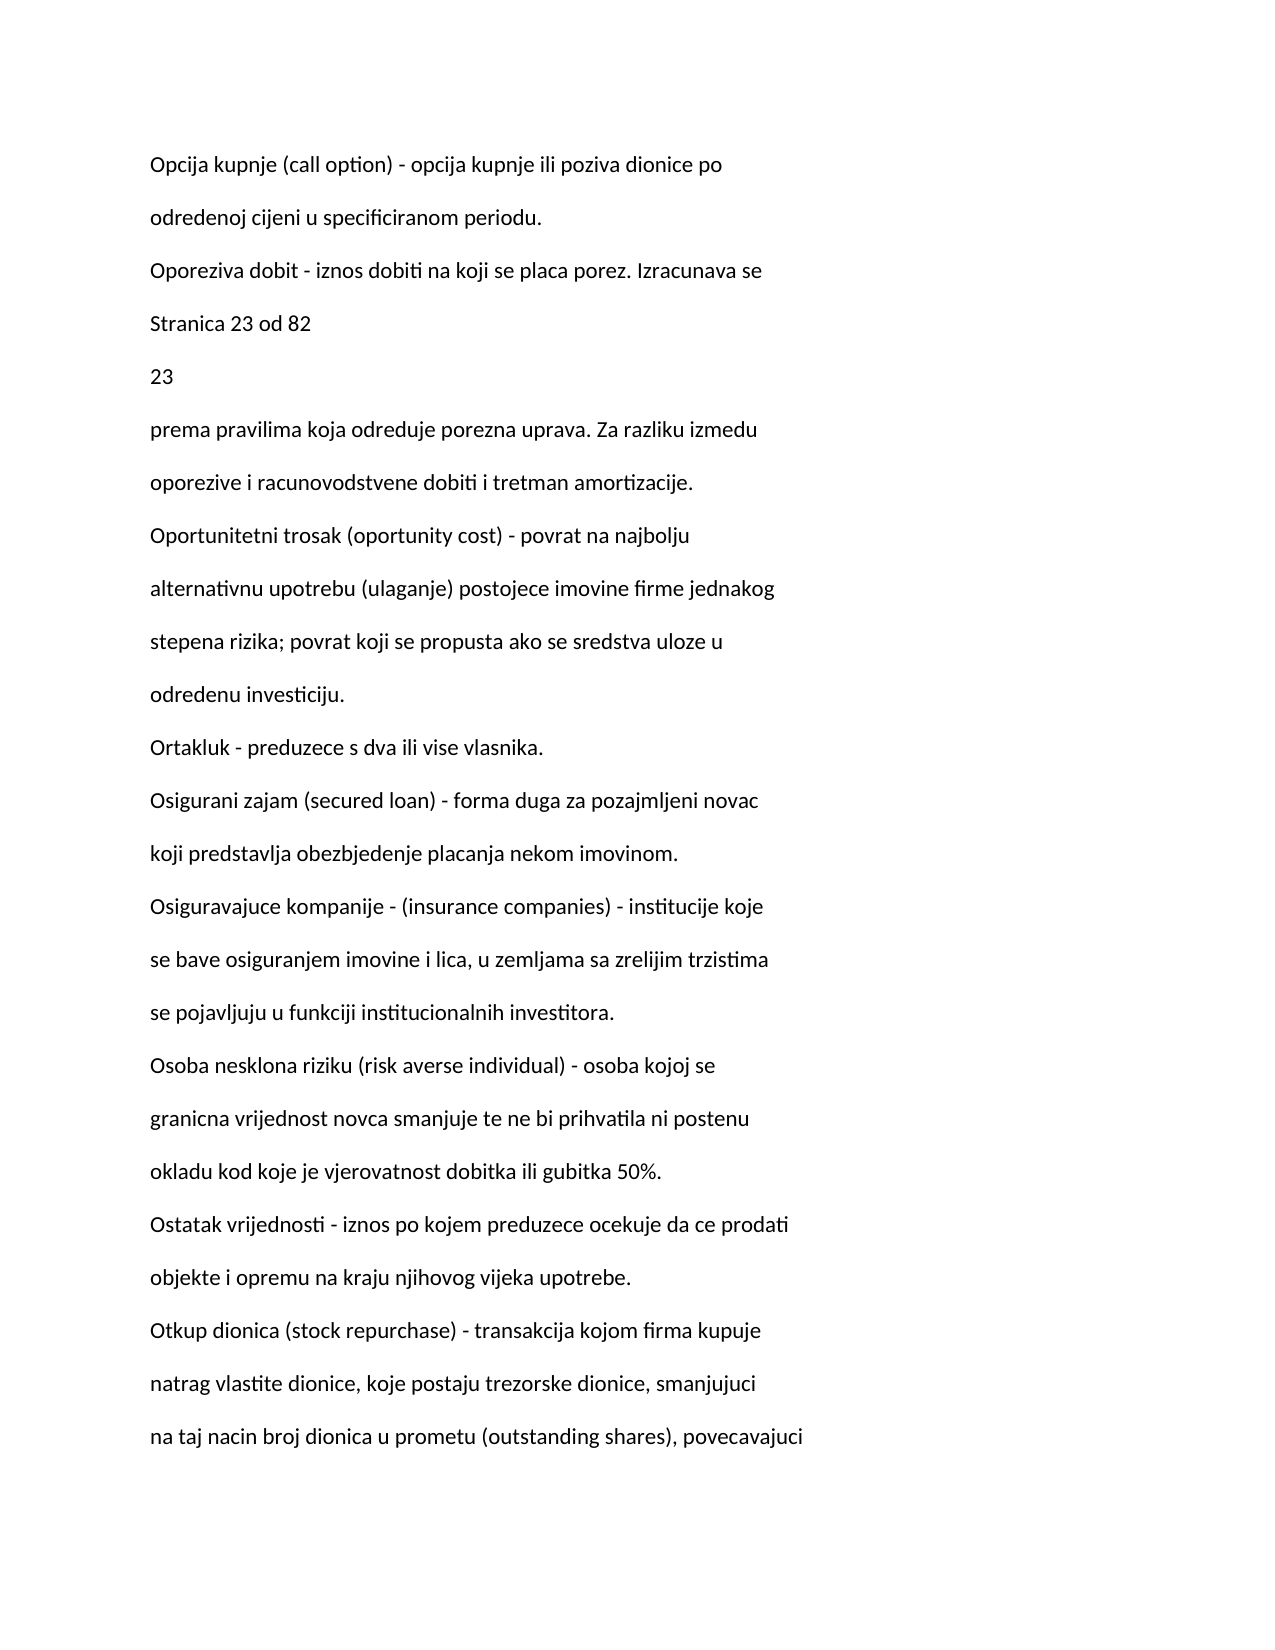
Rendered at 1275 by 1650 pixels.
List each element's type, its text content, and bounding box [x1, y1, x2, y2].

text Oportunitetni trosak (oportunity cost) - povrat na najbolju [150, 521, 1125, 549]
text oporezive i racunovodstvene dobiti i tretman amortizacije. [150, 468, 1125, 496]
text se bave osiguranjem imovine i lica, u zemljama sa zrelijim trzistima [150, 945, 1125, 973]
text Oporeziva dobit - iznos dobiti na koji se placa porez. Izracunava se [150, 256, 1125, 284]
text Ostatak vrijednosti - iznos po kojem preduzece ocekuje da ce prodati [150, 1210, 1125, 1238]
text okladu kod koje je vjerovatnost dobitka ili gubitka 50%. [150, 1157, 1125, 1185]
text prema pravilima koja odreduje porezna uprava. Za razliku izmedu [150, 415, 1125, 443]
text Osiguravajuce kompanije - (insurance companies) - institucije koje [150, 892, 1125, 920]
text se pojavljuju u funkciji institucionalnih investitora. [150, 998, 1125, 1026]
text Osoba nesklona riziku (risk averse individual) - osoba kojoj se [150, 1051, 1125, 1079]
text koji predstavlja obezbjedenje placanja nekom imovinom. [150, 839, 1125, 867]
text granicna vrijednost novca smanjuje te ne bi prihvatila ni postenu [150, 1104, 1125, 1132]
text Stranica 23 od 82 [150, 309, 1125, 337]
text Osigurani zajam (secured loan) - forma duga za pozajmljeni novac [150, 786, 1125, 814]
text 23 [150, 362, 1125, 390]
text odredenoj cijeni u specificiranom periodu. [150, 203, 1125, 231]
text odredenu investiciju. [150, 680, 1125, 708]
text Opcija kupnje (call option) - opcija kupnje ili poziva dionice po [150, 150, 1125, 178]
text stepena rizika; povrat koji se propusta ako se sredstva uloze u [150, 627, 1125, 655]
text alternativnu upotrebu (ulaganje) postojece imovine firme jednakog [150, 574, 1125, 602]
text na taj nacin broj dionica u prometu (outstanding shares), povecavajuci [150, 1422, 1125, 1451]
text Ortakluk - preduzece s dva ili vise vlasnika. [150, 733, 1125, 761]
text objekte i opremu na kraju njihovog vijeka upotrebe. [150, 1263, 1125, 1291]
text natrag vlastite dionice, koje postaju trezorske dionice, smanjujuci [150, 1369, 1125, 1397]
text Otkup dionica (stock repurchase) - transakcija kojom firma kupuje [150, 1316, 1125, 1344]
